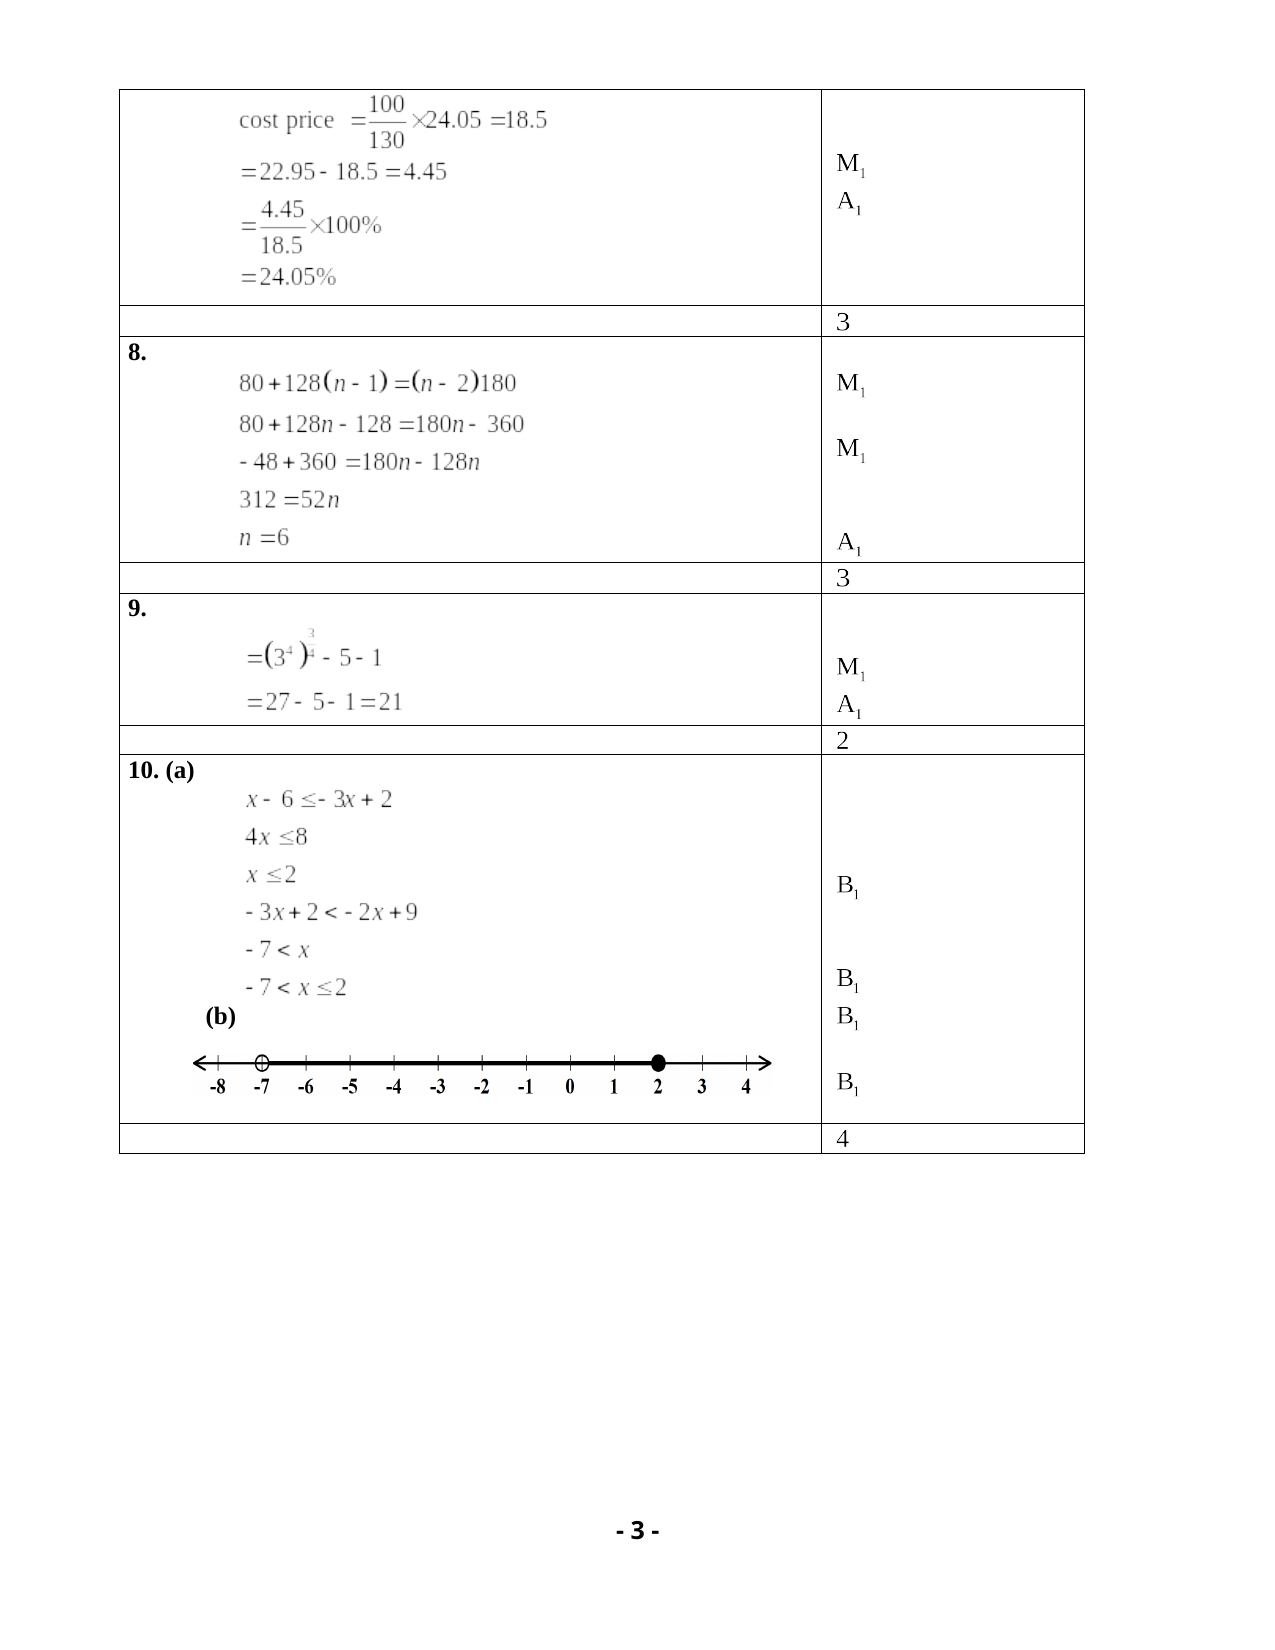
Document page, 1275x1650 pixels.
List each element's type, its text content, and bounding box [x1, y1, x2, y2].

table_cell [120, 1124, 821, 1153]
table_cell [120, 563, 821, 592]
table_cell [822, 563, 1084, 592]
table_cell [822, 1124, 1084, 1153]
table_cell [120, 726, 821, 754]
table_cell [120, 594, 821, 724]
table_cell [822, 337, 1084, 562]
table_cell [822, 755, 1084, 1123]
table_cell [822, 594, 1084, 724]
table_cell [120, 306, 821, 336]
table_cell [120, 337, 821, 562]
table_cell [822, 726, 1084, 754]
table_cell [822, 90, 1084, 305]
table_cell [822, 306, 1084, 336]
table_cell (a) (b) [120, 755, 821, 1123]
picture [191, 1052, 773, 1095]
table_cell [120, 90, 821, 305]
